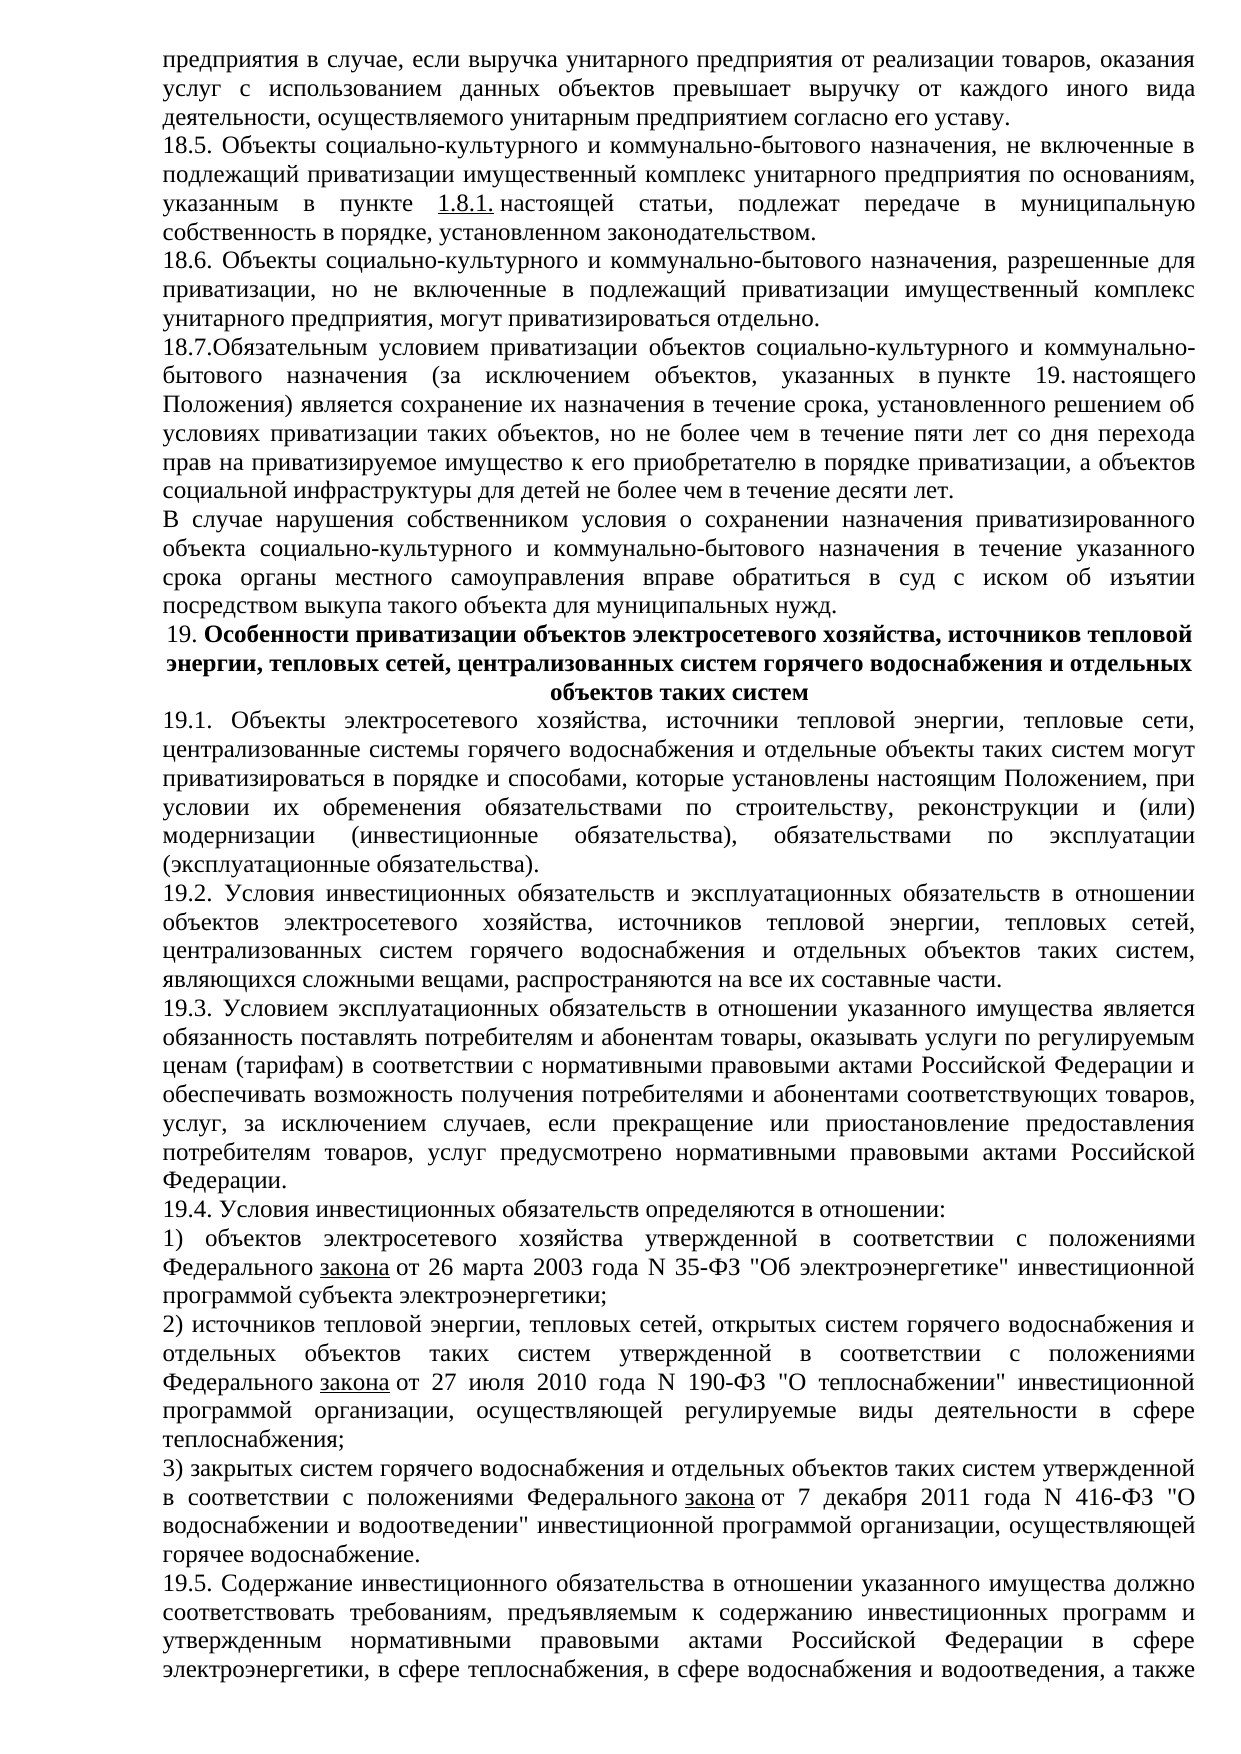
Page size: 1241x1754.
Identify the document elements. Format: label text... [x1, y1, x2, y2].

text 19.2. Условия инвестиционных обязательств и эксплуатационных обязательств в отношении объектов электросетевого хозяйства, источников тепловой энергии, тепловых сетей, централизованных систем горячего водоснабжения и отдельных объектов таких систем, являющихся сложными вещами, распространяются на все их составные части. [162, 878, 1196, 993]
text 2) источников тепловой энергии, тепловых сетей, открытых систем горячего водоснабжения и отдельных объектов таких систем утвержденной в соответствии с положениями Федерального закона от 27 июля 2010 года N 190-ФЗ "О теплоснабжении" инвестиционной программой организации, осуществляющей регулируемые виды деятельности в сфере теплоснабжения; [162, 1309, 1196, 1453]
text 18.5. Объекты социально-культурного и коммунально-бытового назначения, не включенные в подлежащий приватизации имущественный комплекс унитарного предприятия по основаниям, указанным в пункте 1.8.1. настоящей статьи, подлежат передаче в муниципальную собственность в порядке, установленном законодательством. [162, 131, 1196, 246]
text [162, 1568, 1196, 1683]
text В случае нарушения собственником условия о сохранении назначения приватизированного объекта социально-культурного и коммунально-бытового назначения в течение указанного срока органы местного самоуправления вправе обратиться в суд с иском об изъятии посредством выкупа такого объекта для муниципальных нужд. [162, 504, 1196, 619]
text 19.1. Объекты электросетевого хозяйства, источники тепловой энергии, тепловые сети, централизованные системы горячего водоснабжения и отдельные объекты таких систем могут приватизироваться в порядке и способами, которые установлены настоящим Положением, при условии их обременения обязательствами по строительству, реконструкции и (или) модернизации (инвестиционные обязательства), обязательствами по эксплуатации (эксплуатационные обязательства). [162, 706, 1196, 878]
text 19.4. Условия инвестиционных обязательств определяются в отношении: [162, 1194, 1196, 1223]
text 19.3. Условием эксплуатационных обязательств в отношении указанного имущества является обязанность поставлять потребителям и абонентам товары, оказывать услуги по регулируемым ценам (тарифам) в соответствии с нормативными правовыми актами Российской Федерации и обеспечивать возможность получения потребителями и абонентами соответствующих товаров, услуг, за исключением случаев, если прекращение или приостановление предоставления потребителям товаров, услуг предусмотрено нормативными правовыми актами Российской Федерации. [162, 993, 1196, 1194]
text 19. Особенности приватизации объектов электросетевого хозяйства, источников тепловой энергии, тепловых сетей, централизованных систем горячего водоснабжения и отдельных объектов таких систем [162, 619, 1196, 706]
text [162, 44, 1196, 131]
text 18.6. Объекты социально-культурного и коммунально-бытового назначения, разрешенные для приватизации, но не включенные в подлежащий приватизации имущественный комплекс унитарного предприятия, могут приватизироваться отдельно. [162, 246, 1196, 332]
text 1) объектов электросетевого хозяйства утвержденной в соответствии с положениями Федерального закона от 26 марта 2003 года N 35-ФЗ "Об электроэнергетике" инвестиционной программой субъекта электроэнергетики; [162, 1223, 1196, 1309]
text 18.7.Обязательным условием приватизации объектов социально-культурного и коммунально-бытового назначения (за исключением объектов, указанных в пункте 19. настоящего Положения) является сохранение их назначения в течение срока, установленного решением об условиях приватизации таких объектов, но не более чем в течение пяти лет со дня перехода прав на приватизируемое имущество к его приобретателю в порядке приватизации, а объектов социальной инфраструктуры для детей не более чем в течение десяти лет. [162, 332, 1196, 504]
text 3) закрытых систем горячего водоснабжения и отдельных объектов таких систем утвержденной в соответствии с положениями Федерального закона от 7 декабря 2011 года N 416-ФЗ "О водоснабжении и водоотведении" инвестиционной программой организации, осуществляющей горячее водоснабжение. [162, 1453, 1196, 1568]
